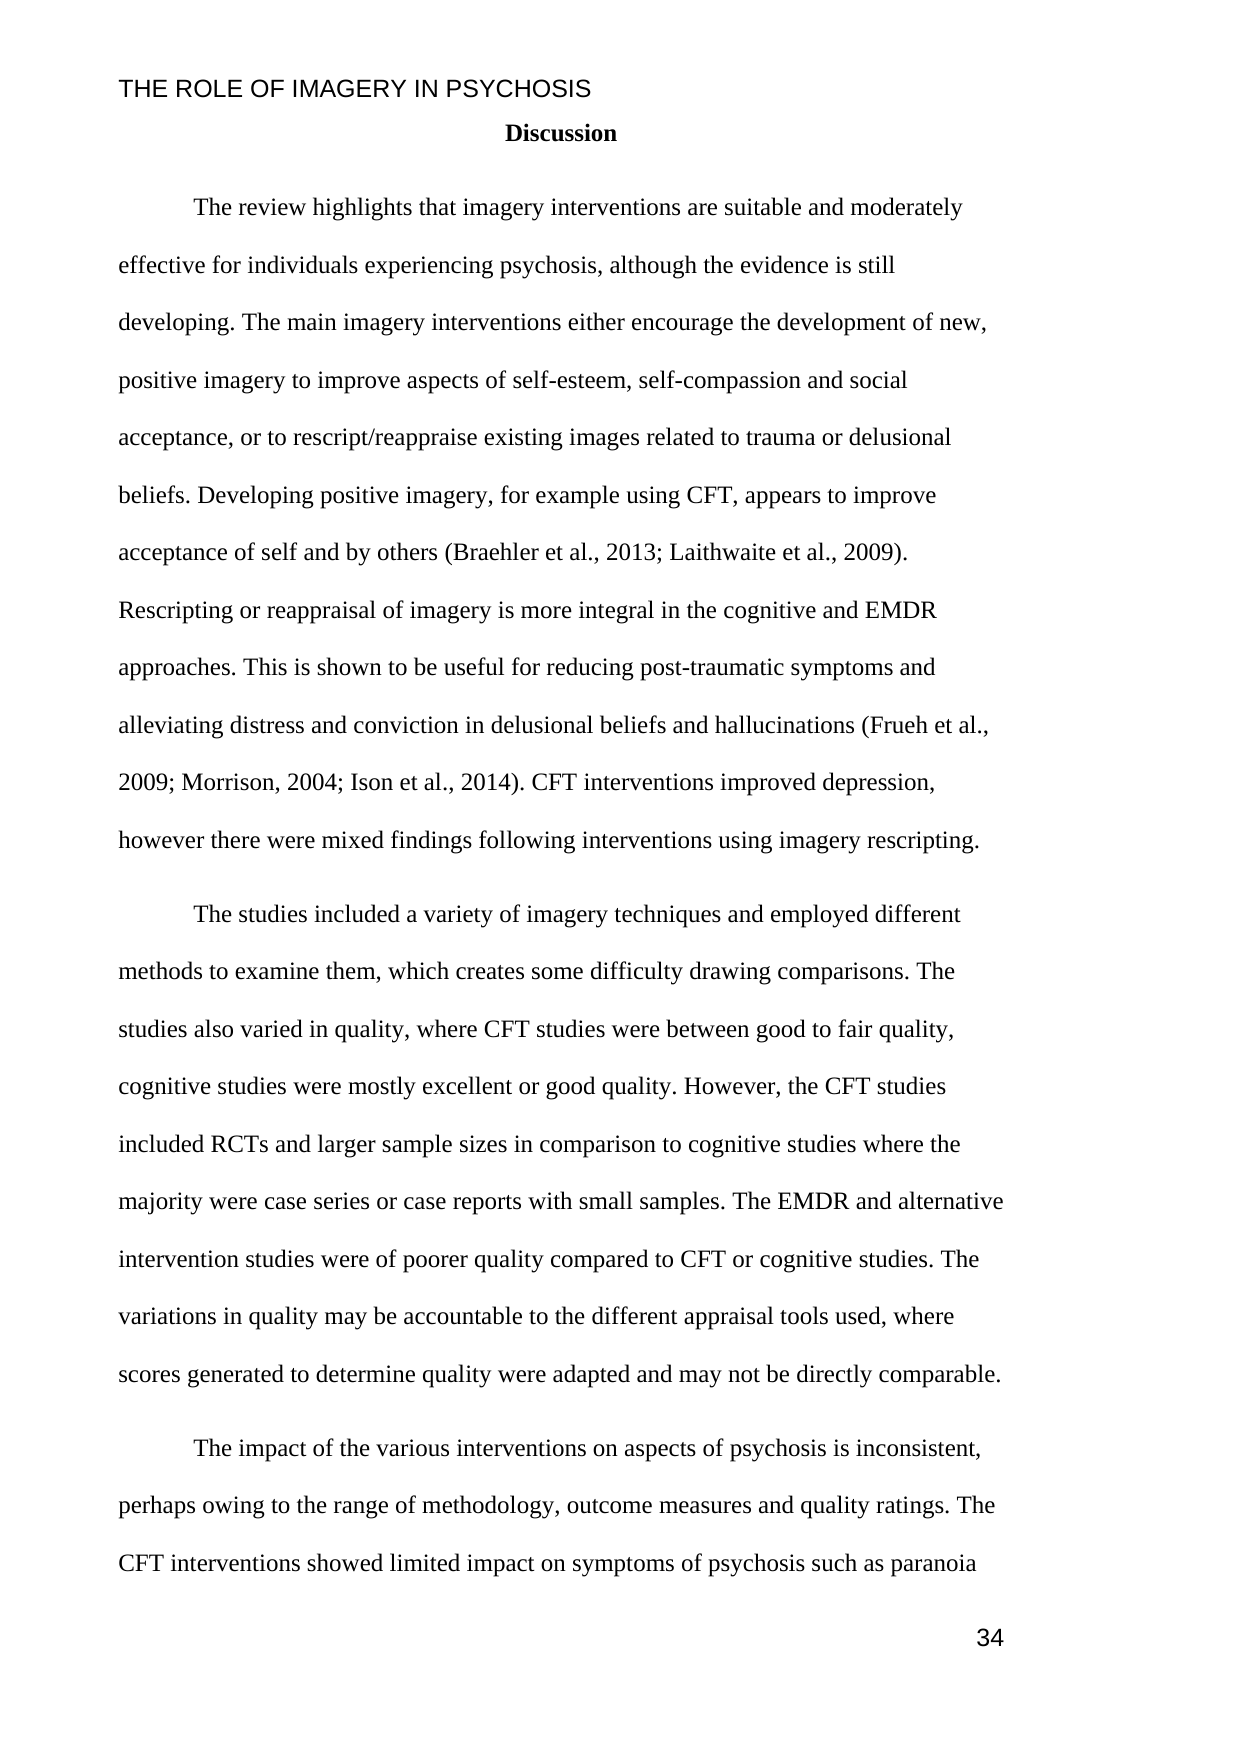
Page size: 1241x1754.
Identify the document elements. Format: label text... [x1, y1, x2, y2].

text The review highlights that imagery interventions are suitable and moderately effective for individuals experiencing psychosis, although the evidence is still developing. The main imagery interventions either encourage the development of new, positive imagery to improve aspects of self-esteem, self-compassion and social acceptance, or to rescript/reappraise existing images related to trauma or delusional beliefs. Developing positive imagery, for example using CFT, appears to improve acceptance of self and by others (Braehler et al., 2013; Laithwaite et al., 2009). Rescripting or reappraisal of imagery is more integral in the cognitive and EMDR approaches. This is shown to be useful for reducing post-traumatic symptoms and alleviating distress and conviction in delusional beliefs and hallucinations (Frueh et al., 2009; Morrison, 2004; Ison et al., 2014). CFT interventions improved depression, however there were mixed findings following interventions using imagery rescripting. [118, 192, 1004, 853]
text Discussion [118, 118, 1004, 147]
text The studies included a variety of imagery techniques and employed different methods to examine them, which creates some difficulty drawing comparisons. The studies also varied in quality, where CFT studies were between good to fair quality, cognitive studies were mostly excellent or good quality. However, the CFT studies included RCTs and larger sample sizes in comparison to cognitive studies where the majority were case series or case reports with small samples. The EMDR and alternative intervention studies were of poorer quality compared to CFT or cognitive studies. The variations in quality may be accountable to the different appraisal tools used, where scores generated to determine quality were adapted and may not be directly comparable. [118, 899, 1004, 1388]
